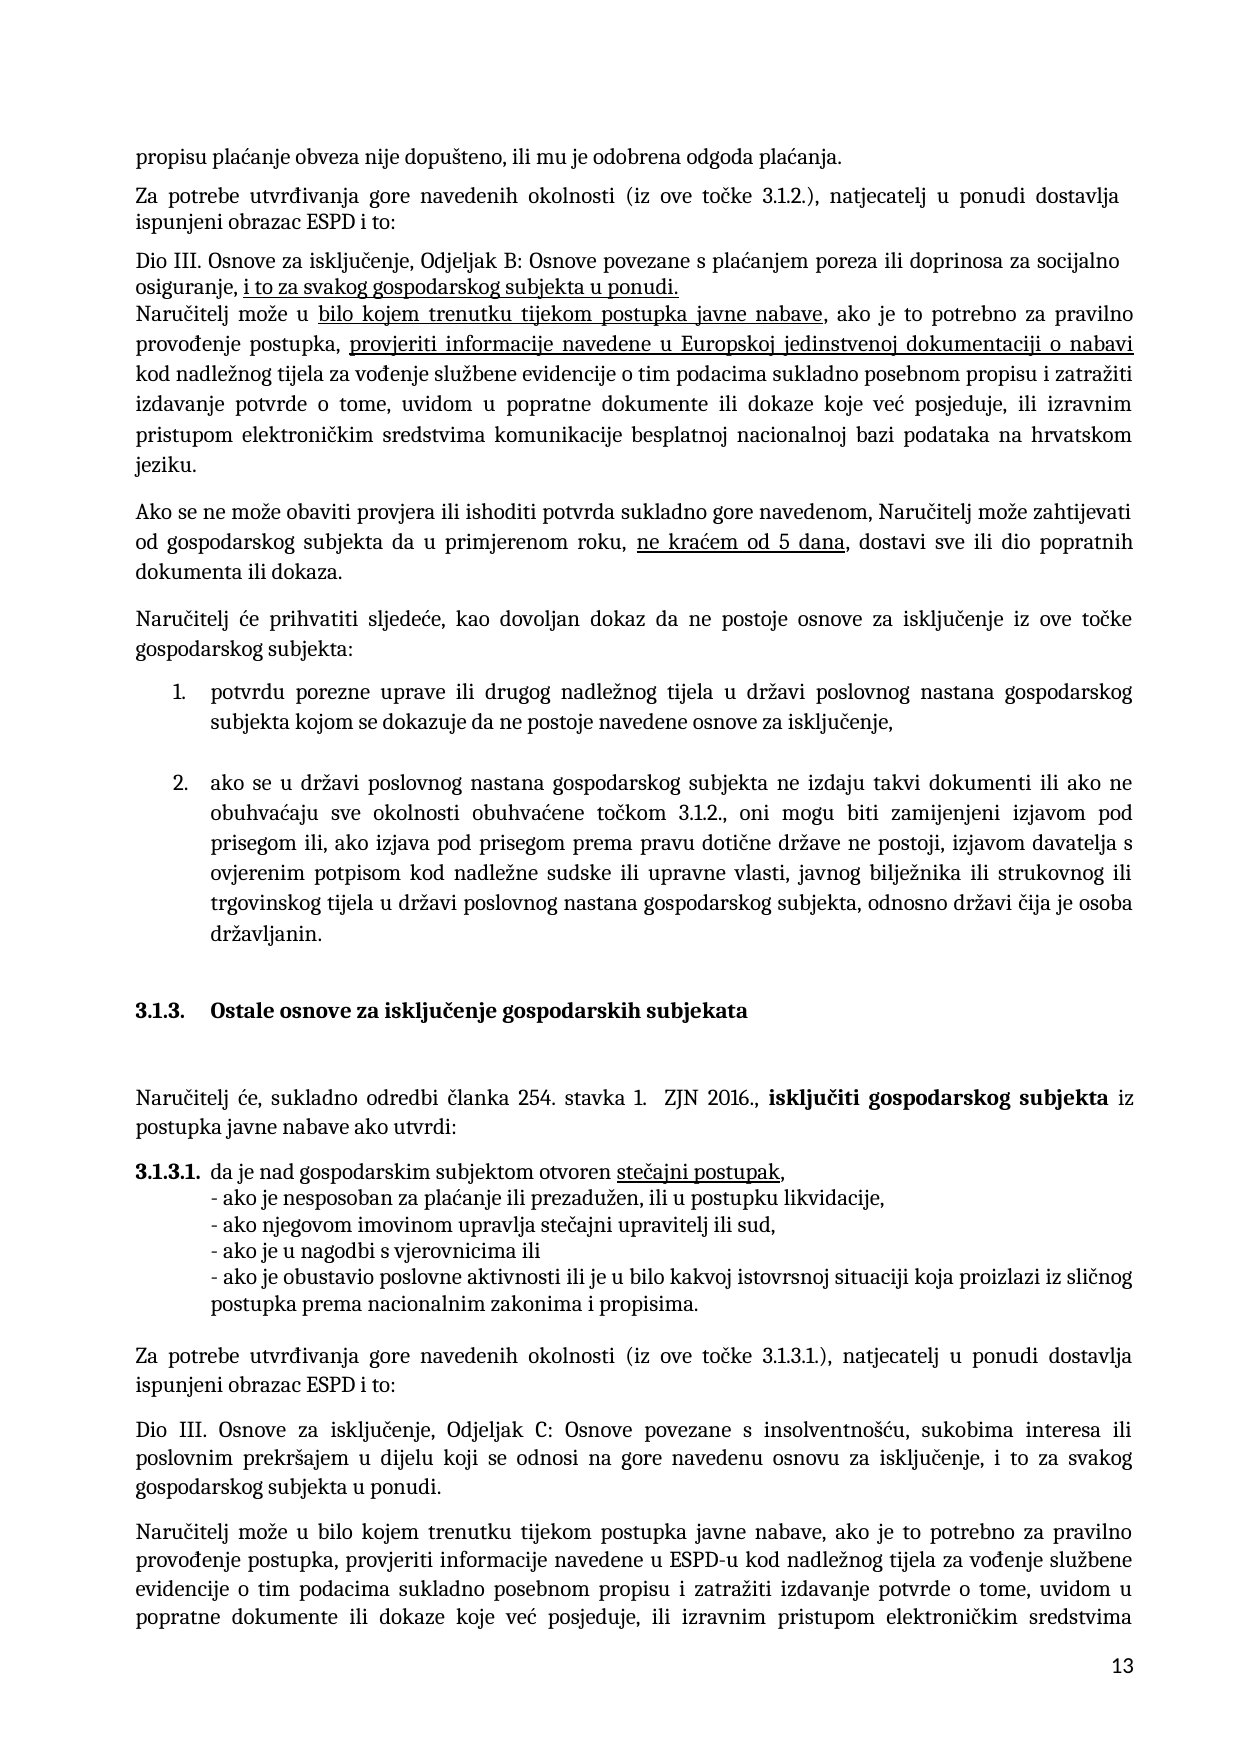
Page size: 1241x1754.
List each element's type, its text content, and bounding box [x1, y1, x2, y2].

text Za potrebe utvrđivanja gore navedenih okolnosti (iz ove točke 3.1.2.), natjecatelj u ponudi dostavlja ispunjeni obrazac ESPD i to: [135, 183, 1122, 235]
text Za potrebe utvrđivanja gore navedenih okolnosti (iz ove točke 3.1.3.1.), natjecatelj u ponudi dostavlja ispunjeni obrazac ESPD i to: [135, 1343, 1134, 1398]
text Dio III. Osnove za isključenje, Odjeljak C: Osnove povezane s insolventnošću, sukobima interesa ili poslovnim prekršajem u dijelu koji se odnosi na gore navedenu osnovu za isključenje, i to za svakog gospodarskog subjekta u ponudi. [135, 1417, 1134, 1500]
list - ako je u nagodbi s vjerovnicima ili [210, 1238, 1134, 1264]
text Naručitelj može u bilo kojem trenutku tijekom postupka javne nabave, ako je to potrebno za pravilno provođenje postupka, provjeriti informacije navedene u Europskoj jedinstvenoj dokumentaciji o nabavi kod nadležnog tijela za vođenje službene evidencije o tim podacima sukladno posebnom propisu i zatražiti izdavanje potvrde o tome, uvidom u popratne dokumente ili dokaze koje već posjeduje, ili izravnim pristupom elektroničkim sredstvima komunikacije besplatnoj nacionalnoj bazi podataka na hrvatskom jeziku. [135, 301, 1134, 478]
list - ako je nesposoban za plaćanje ili prezadužen, ili u postupku likvidacije, [210, 1185, 1134, 1211]
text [135, 144, 1122, 170]
text Dio III. Osnove za isključenje, Odjeljak B: Osnove povezane s plaćanjem poreza ili doprinosa za socijalno osiguranje, i to za svakog gospodarskog subjekta u ponudi. [135, 248, 1122, 301]
list - ako je obustavio poslovne aktivnosti ili je u bilo kakvoj istovrsnoj situaciji koja proizlazi iz sličnog postupka prema nacionalnim zakonima i propisima. [210, 1264, 1134, 1317]
list potvrdu porezne uprave ili drugog nadležnog tijela u državi poslovnog nastana gospodarskog subjekta kojom se dokazuje da ne postoje navedene osnove za isključenje, [173, 679, 1134, 735]
list ako se u državi poslovnog nastana gospodarskog subjekta ne izdaju takvi dokumenti ili ako ne obuhvaćaju sve okolnosti obuhvaćene točkom 3.1.2., oni mogu biti zamijenjeni izjavom pod prisegom ili, ako izjava pod prisegom prema pravu dotične države ne postoji, izjavom davatelja s ovjerenim potpisom kod nadležne sudske ili upravne vlasti, javnog bilježnika ili strukovnog ili trgovinskog tijela u državi poslovnog nastana gospodarskog subjekta, odnosno državi čija je osoba državljanin. [173, 769, 1134, 947]
list - ako njegovom imovinom upravlja stečajni upravitelj ili sud, [210, 1211, 1134, 1238]
text Ako se ne može obaviti provjera ili ishoditi potvrda sukladno gore navedenom, Naručitelj može zahtijevati od gospodarskog subjekta da u primjerenom roku, ne kraćem od 5 dana, dostavi sve ili dio popratnih dokumenta ili dokaza. [135, 498, 1134, 585]
subtitle Ostale osnove za isključenje gospodarskih subjekata [135, 997, 1134, 1024]
text Naručitelj će prihvatiti sljedeće, kao dovoljan dokaz da ne postoje osnove za isključenje iz ove točke gospodarskog subjekta: [135, 606, 1134, 662]
text Naručitelj će, sukladno odredbi članka 254. stavka 1. ZJN 2016., isključiti gospodarskog subjekta iz postupka javne nabave ako utvrdi: [135, 1085, 1134, 1140]
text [135, 1519, 1134, 1630]
list da je nad gospodarskim subjektom otvoren stečajni postupak, [135, 1159, 1134, 1185]
